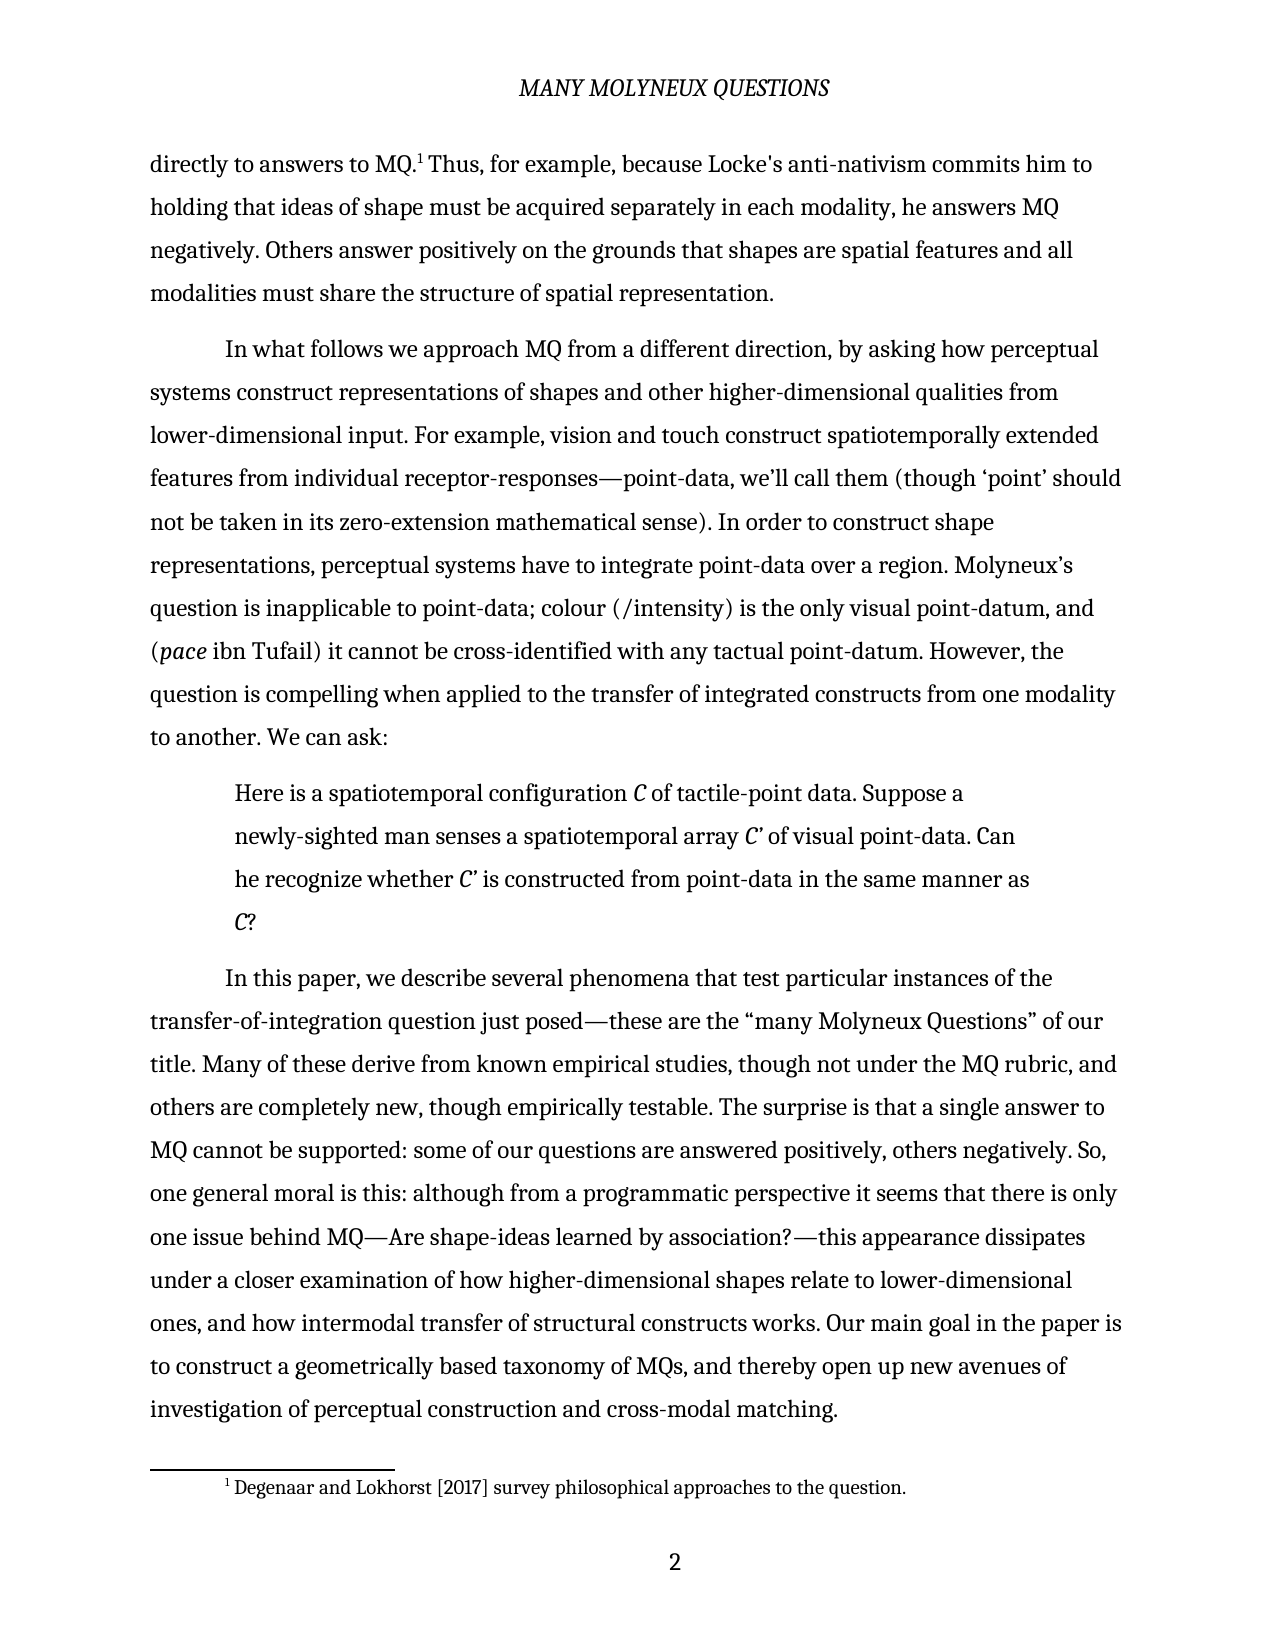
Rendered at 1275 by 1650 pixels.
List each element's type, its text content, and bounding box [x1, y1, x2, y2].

text Here is a spatiotemporal configuration C of tactile-point data. Suppose a newly-sighted man senses a spatiotemporal array C’ of visual point-data. Can he recognize whether C’ is constructed from point-data in the same manner as C? [234, 779, 1032, 937]
text In this paper, we describe several phenomena that test particular instances of the transfer-of-integration question just posed—these are the “many Molyneux Questions” of our title. Many of these derive from known empirical studies, though not under the MQ rubric, and others are completely new, though empirically testable. The surprise is that a single answer to MQ cannot be supported: some of our questions are answered positively, others negatively. So, one general moral is this: although from a programmatic perspective it seems that there is only one issue behind MQ—Are shape-ideas learned by association?—this appearance dissipates under a closer examination of how higher-dimensional shapes relate to lower-dimensional ones, and how intermodal transfer of structural constructs works. Our main goal in the paper is to construct a geometrically based taxonomy of MQs, and thereby open up new avenues of investigation of perceptual construction and cross-modal matching. [150, 964, 1125, 1424]
text In what follows we approach MQ from a different direction, by asking how perceptual systems construct representations of shapes and other higher-dimensional qualities from lower-dimensional input. For example, vision and touch construct spatiotemporally extended features from individual receptor-responses—point-data, we’ll call them (though ‘point’ should not be taken in its zero-extension mathematical sense). In order to construct shape representations, perceptual systems have to integrate point-data over a region. Molyneux’s question is inapplicable to point-data; colour (/intensity) is the only visual point-datum, and (pace ibn Tufail) it cannot be cross-identified with any tactual point-datum. However, the question is compelling when applied to the transfer of integrated constructs from one modality to another. We can ask: [150, 335, 1125, 752]
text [150, 150, 1125, 308]
